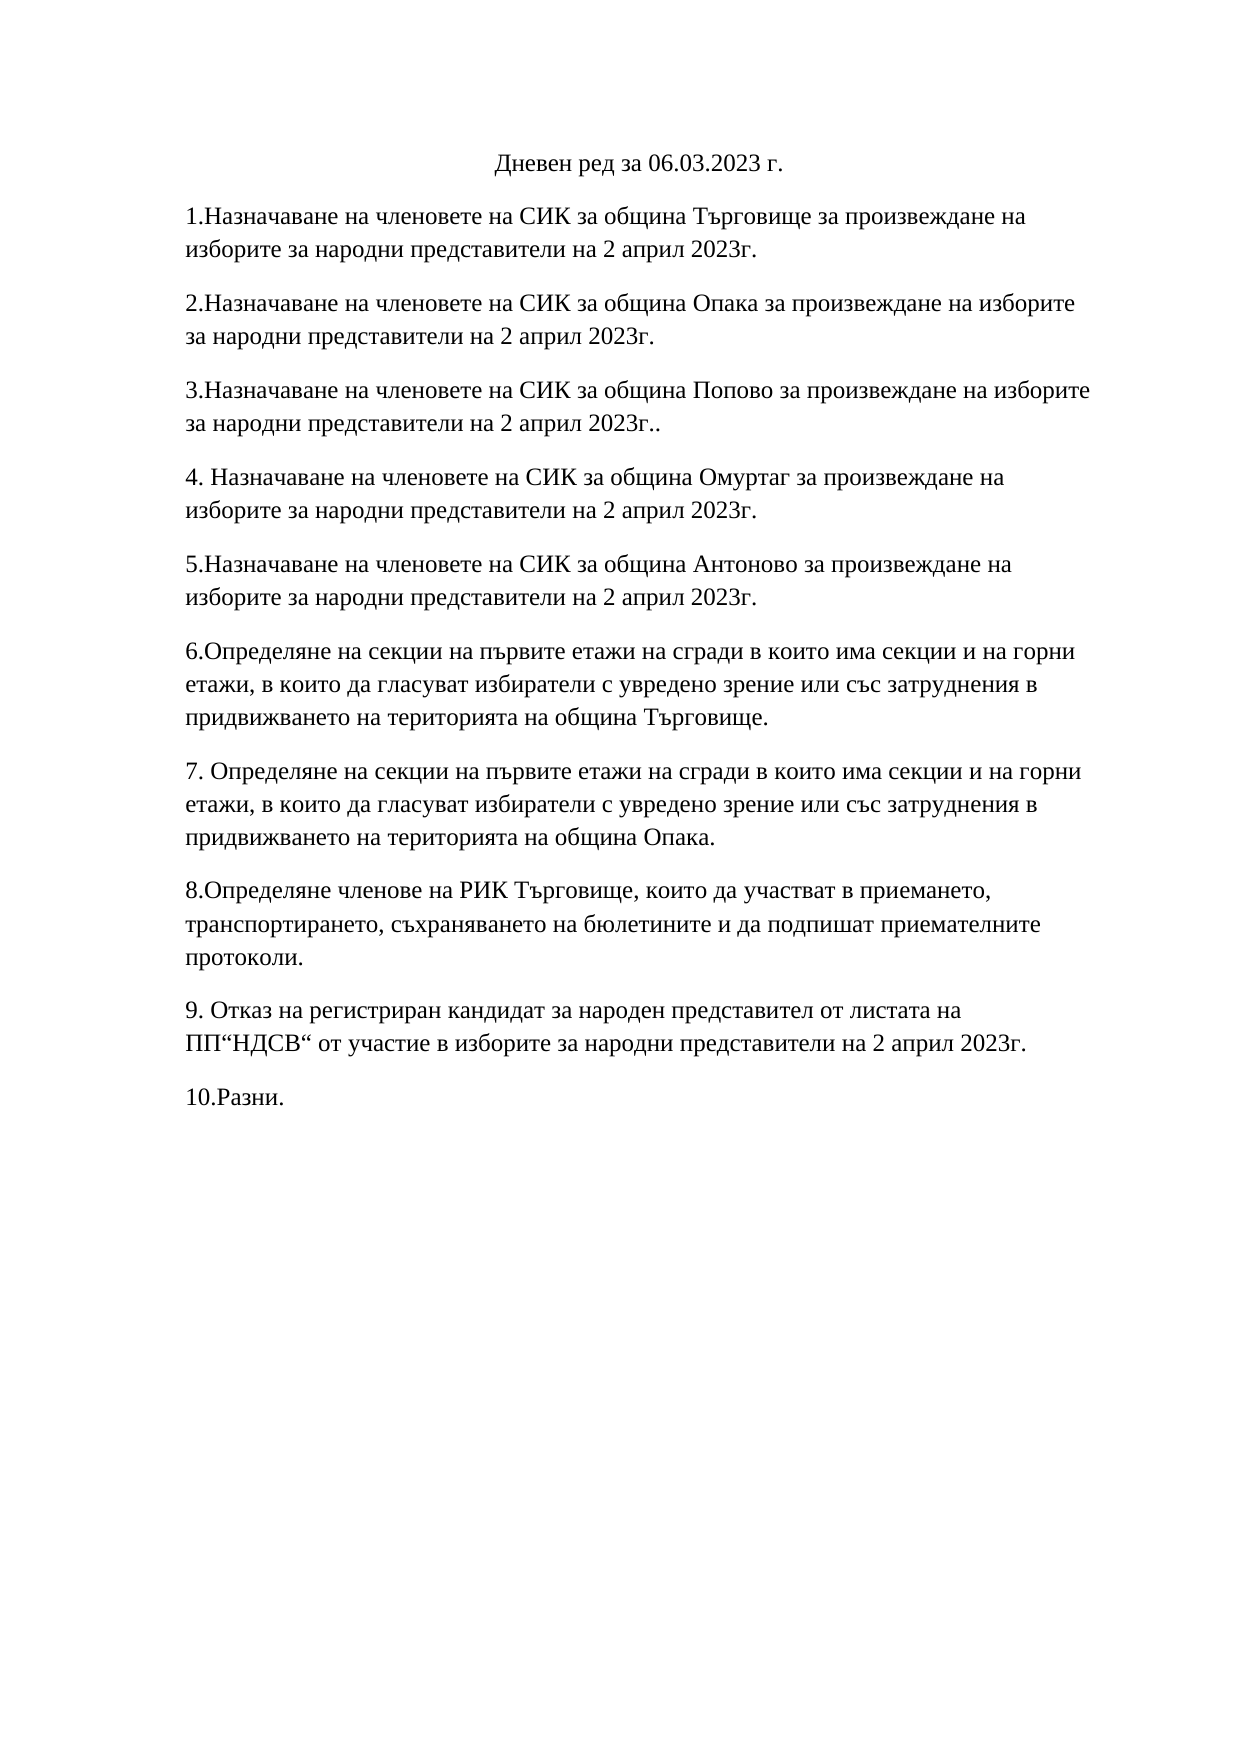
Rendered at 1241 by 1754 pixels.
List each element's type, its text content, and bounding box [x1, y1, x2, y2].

text 3.Назначаване на членовете на СИК за община Попово за произвеждане на изборите за народни представители на 2 април 2023г.. [185, 375, 1093, 437]
text 1.Назначаване на членовете на СИК за община Търговище за произвеждане на изборите за народни представители на 2 април 2023г. [185, 201, 1093, 263]
text Дневен ред за 06.03.2023 г. [185, 148, 1093, 176]
text 4. Назначаване на членовете на СИК за община Омуртаг за произвеждане на изборите за народни представители на 2 април 2023г. [185, 462, 1093, 524]
text 5.Назначаване на членовете на СИК за община Антоново за произвеждане на изборите за народни представители на 2 април 2023г. [185, 549, 1093, 611]
text 8.Определяне членове на РИК Търговище, които да участват в приемането, транспортирането, съхраняването на бюлетините и да подпишат приемателните протоколи. [185, 876, 1093, 970]
text 6.Определяне на секции на първите етажи на сгради в които има секции и на горни етажи, в които да гласуват избиратели с увредено зрение или със затруднения в придвижването на територията на община Търговище. [185, 636, 1093, 731]
text 9. Отказ на регистриран кандидат за народен представител от листата на ПП“НДСВ“ от участие в изборите за народни представители на 2 април 2023г. [185, 996, 1093, 1057]
text 7. Определяне на секции на първите етажи на сгради в които има секции и на горни етажи, в които да гласуват избиратели с увредено зрение или със затруднения в придвижването на територията на община Опака. [185, 756, 1093, 851]
text 10.Разни. [185, 1082, 1093, 1111]
text 2.Назначаване на членовете на СИК за община Опака за произвеждане на изборите за народни представители на 2 април 2023г. [185, 288, 1093, 350]
